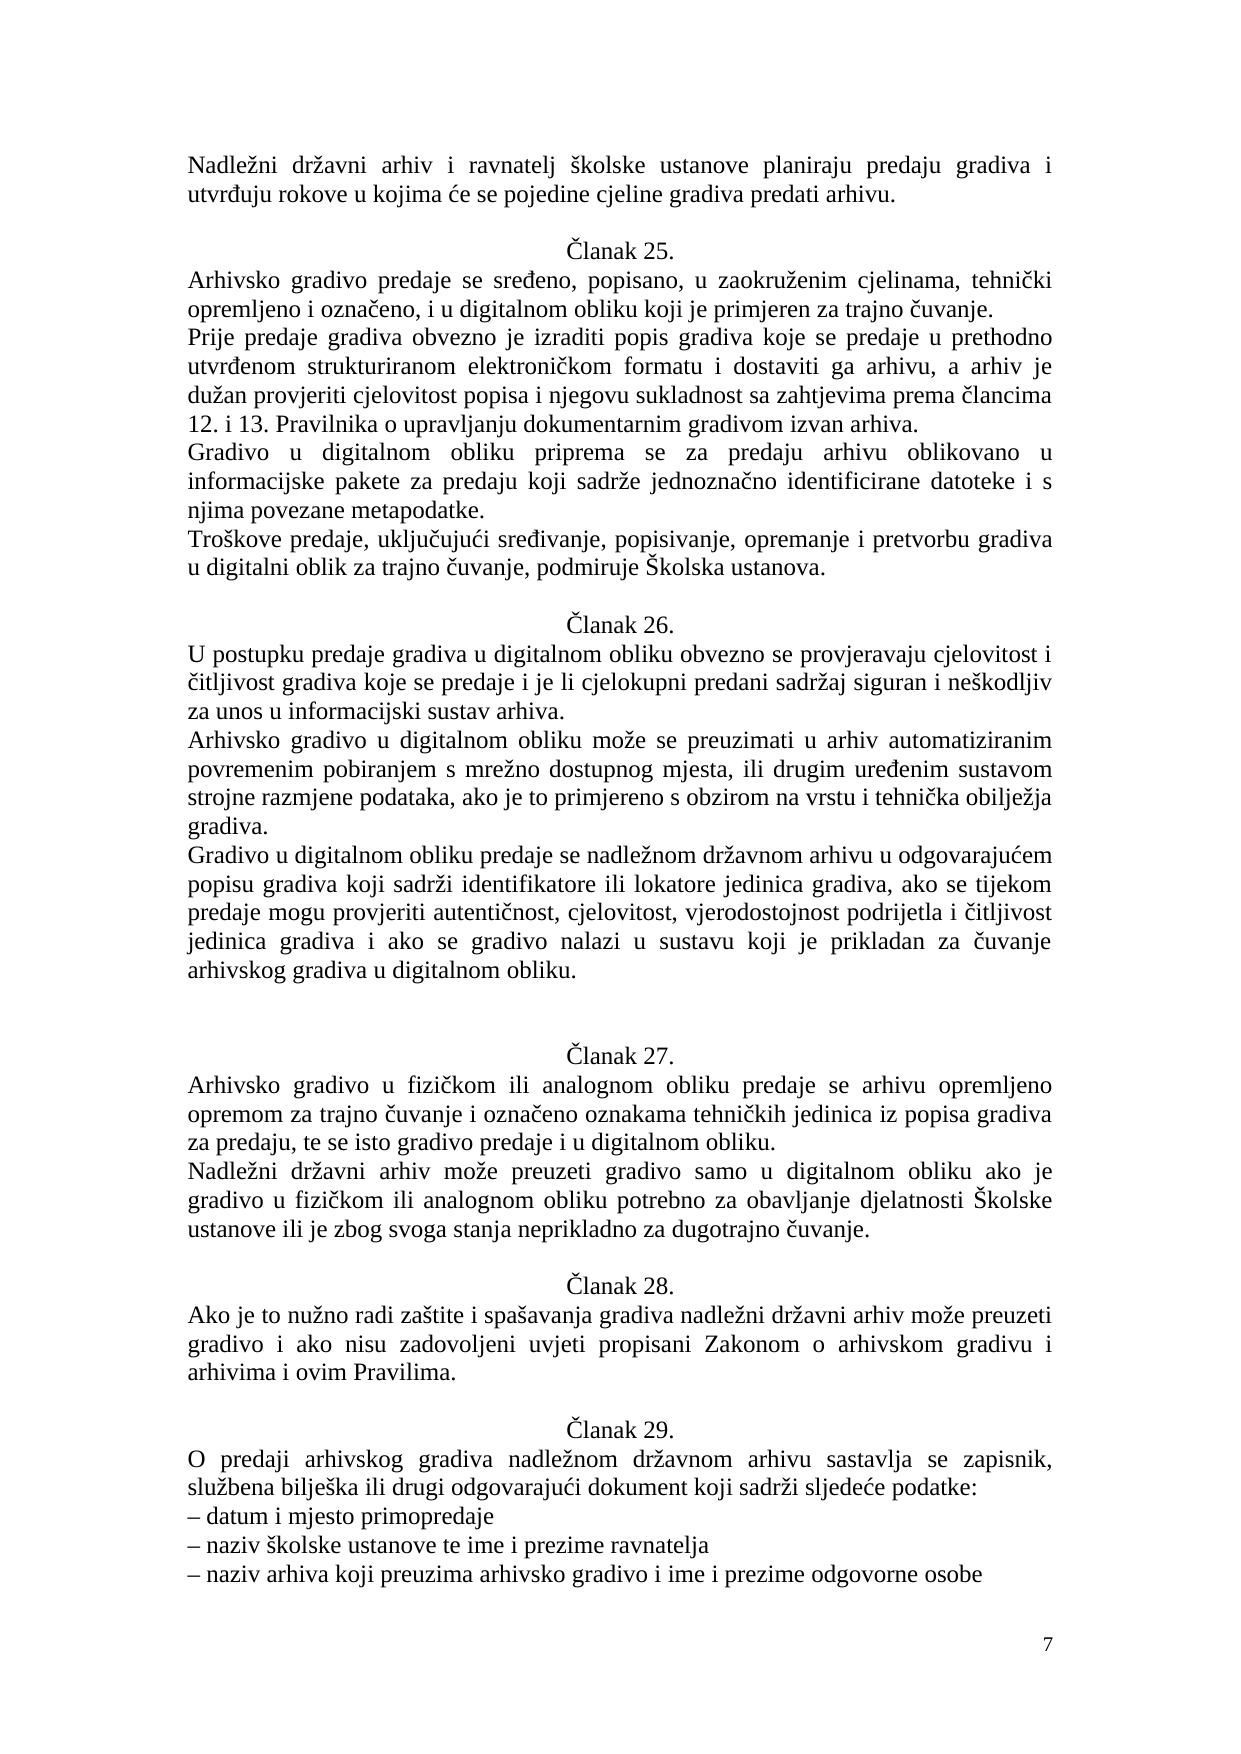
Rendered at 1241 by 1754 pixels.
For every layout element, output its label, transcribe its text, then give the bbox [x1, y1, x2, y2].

text Nadležni državni arhiv može preuzeti gradivo samo u digitalnom obliku ako je gradivo u fizičkom ili analognom obliku potrebno za obavljanje djelatnosti Školske ustanove ili je zbog svoga stanja neprikladno za dugotrajno čuvanje. [187, 1156, 1053, 1242]
text Troškove predaje, uključujući sređivanje, popisivanje, opremanje i pretvorbu gradiva u digitalni oblik za trajno čuvanje, podmiruje Školska ustanova. [187, 524, 1053, 581]
text Članak 25. [187, 236, 1053, 265]
text Članak 28. [187, 1271, 1053, 1300]
text Ako je to nužno radi zaštite i spašavanja gradiva nadležni državni arhiv može preuzeti gradivo i ako nisu zadovoljeni uvjeti propisani Zakonom o arhivskom gradivu i arhivima i ovim Pravilima. [187, 1300, 1053, 1386]
text Članak 29. [187, 1415, 1053, 1444]
text – naziv arhiva koji preuzima arhivsko gradivo i ime i prezime odgovorne osobe [187, 1559, 1053, 1587]
text Članak 27. [187, 1041, 1053, 1070]
text Arhivsko gradivo predaje se sređeno, popisano, u zaokruženim cjelinama, tehnički opremljeno i označeno, i u digitalnom obliku koji je primjeren za trajno čuvanje. [187, 265, 1053, 322]
text Nadležni državni arhiv i ravnatelj školske ustanove planiraju predaju gradiva i utvrđuju rokove u kojima će se pojedine cjeline gradiva predati arhivu. [187, 150, 1053, 207]
text Članak 26. [187, 610, 1053, 639]
text Arhivsko gradivo u digitalnom obliku može se preuzimati u arhiv automatiziranim povremenim pobiranjem s mrežno dostupnog mjesta, ili drugim uređenim sustavom strojne razmjene podataka, ako je to primjereno s obzirom na vrstu i tehnička obilježja gradiva. [187, 725, 1053, 840]
text Arhivsko gradivo u fizičkom ili analognom obliku predaje se arhivu opremljeno opremom za trajno čuvanje i označeno oznakama tehničkih jedinica iz popisa gradiva za predaju, te se isto gradivo predaje i u digitalnom obliku. [187, 1070, 1053, 1156]
text Gradivo u digitalnom obliku predaje se nadležnom državnom arhivu u odgovarajućem popisu gradiva koji sadrži identifikatore ili lokatore jedinica gradiva, ako se tijekom predaje mogu provjeriti autentičnost, cjelovitost, vjerodostojnost podrijetla i čitljivost jedinica gradiva i ako se gradivo nalazi u sustavu koji je prikladan za čuvanje arhivskog gradiva u digitalnom obliku. [187, 840, 1053, 984]
text U postupku predaje gradiva u digitalnom obliku obvezno se provjeravaju cjelovitost i čitljivost gradiva koje se predaje i je li cjelokupni predani sadržaj siguran i neškodljiv za unos u informacijski sustav arhiva. [187, 639, 1053, 725]
text Prije predaje gradiva obvezno je izraditi popis gradiva koje se predaje u prethodno utvrđenom strukturiranom elektroničkom formatu i dostaviti ga arhivu, a arhiv je dužan provjeriti cjelovitost popisa i njegovu sukladnost sa zahtjevima prema člancima 12. i 13. Pravilnika o upravljanju dokumentarnim gradivom izvan arhiva. [187, 322, 1053, 437]
text Gradivo u digitalnom obliku priprema se za predaju arhivu oblikovano u informacijske pakete za predaju koji sadrže jednoznačno identificirane datoteke i s njima povezane metapodatke. [187, 437, 1053, 524]
text – naziv školske ustanove te ime i prezime ravnatelja [187, 1530, 1053, 1559]
text – datum i mjesto primopredaje [187, 1501, 1053, 1530]
text O predaji arhivskog gradiva nadležnom državnom arhivu sastavlja se zapisnik, službena bilješka ili drugi odgovarajući dokument koji sadrži sljedeće podatke: [187, 1444, 1053, 1501]
